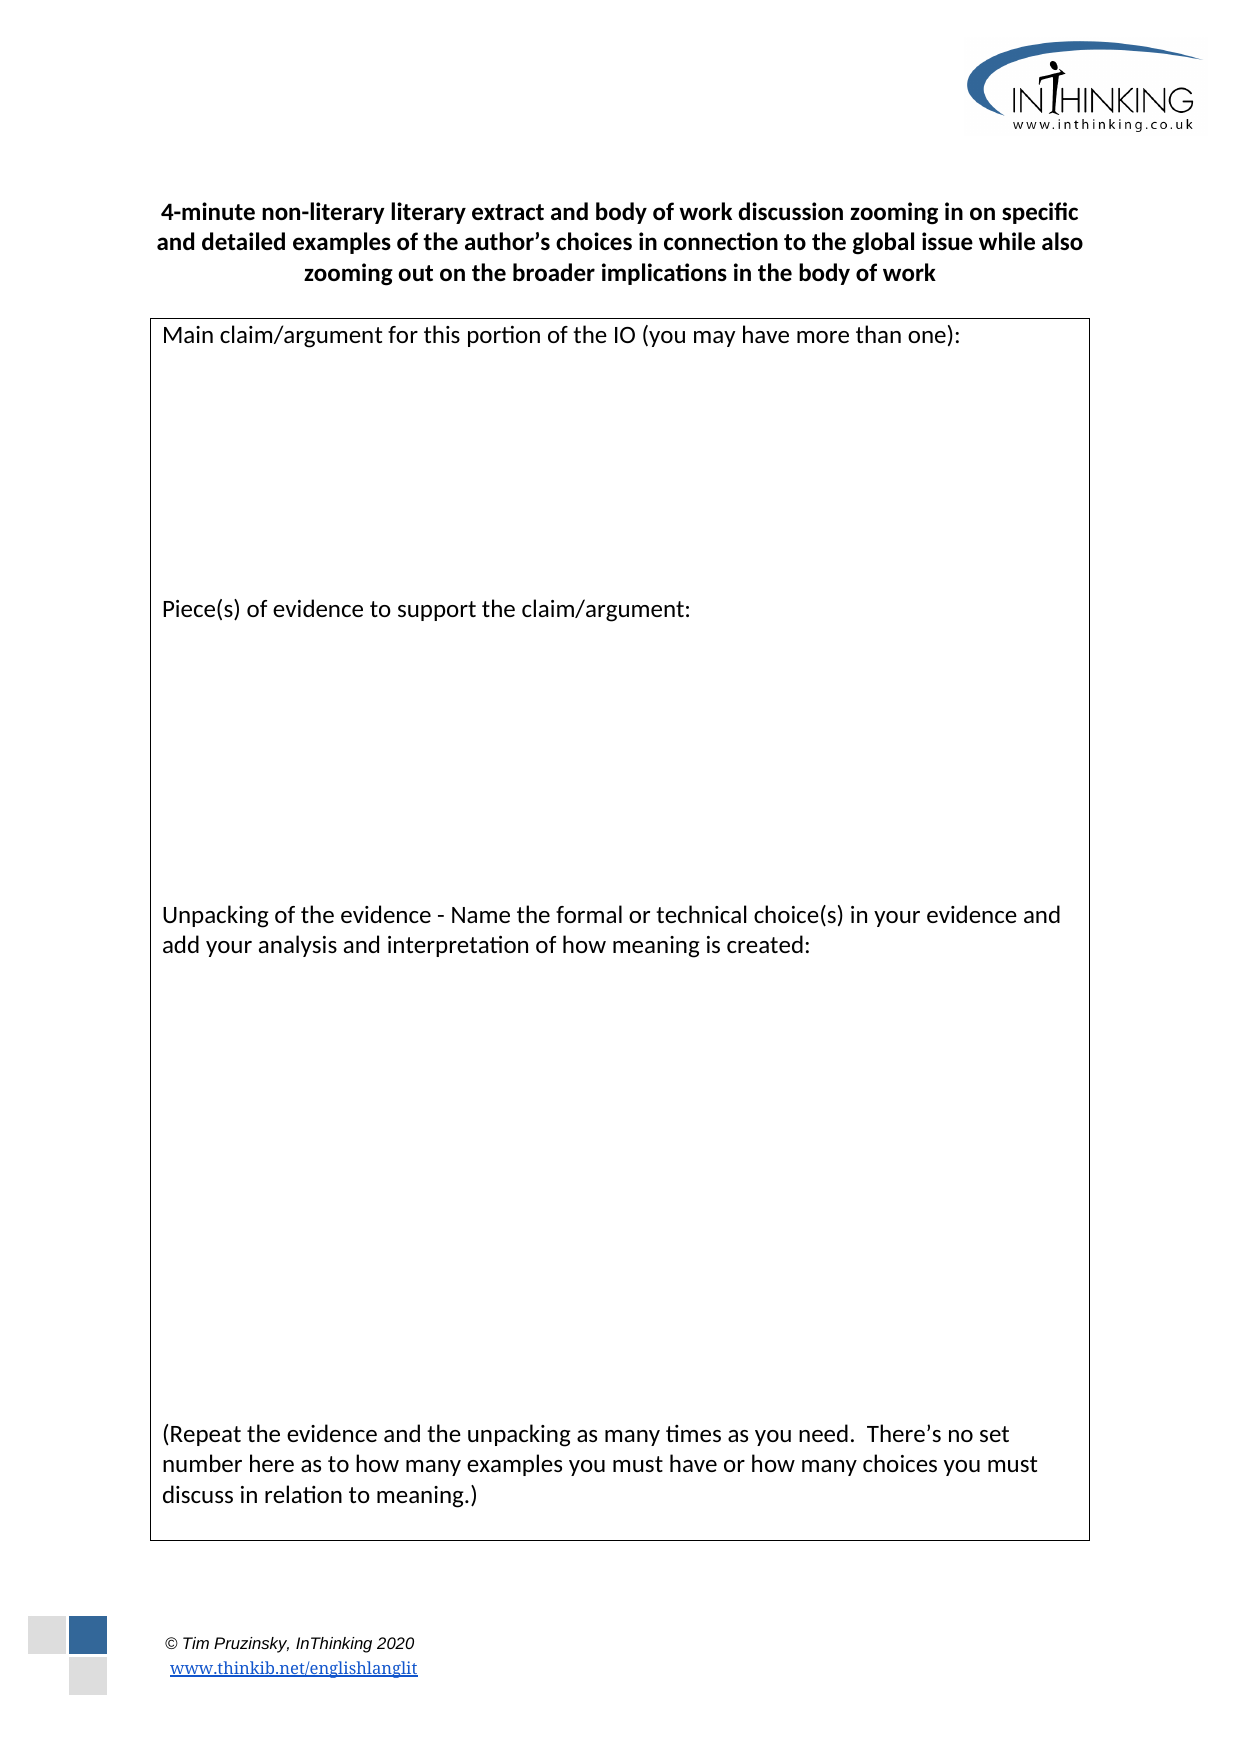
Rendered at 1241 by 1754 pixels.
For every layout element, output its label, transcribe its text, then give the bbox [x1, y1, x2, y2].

table_header Main claim/argument for this portion of the IO (you may have more than one): Piece(s) of evidence to support the claim/argument: Unpacking of the evidence - Name the formal or technical choice(s) in your evidence and add your analysis and interpretation of how meaning is created: (Repeat the evidence and the unpacking as many times as you need. There’s no set number here as to how many examples you must have or how many choices you must discuss in relation to meaning.) [151, 319, 1089, 1540]
text 4-minute non-literary literary extract and body of work discussion zooming in on specific and detailed examples of the author’s choices in connection to the global issue while also zooming out on the broader implications in the body of work [150, 196, 1090, 287]
picture [25, 1613, 109, 1697]
picture [963, 37, 1208, 136]
